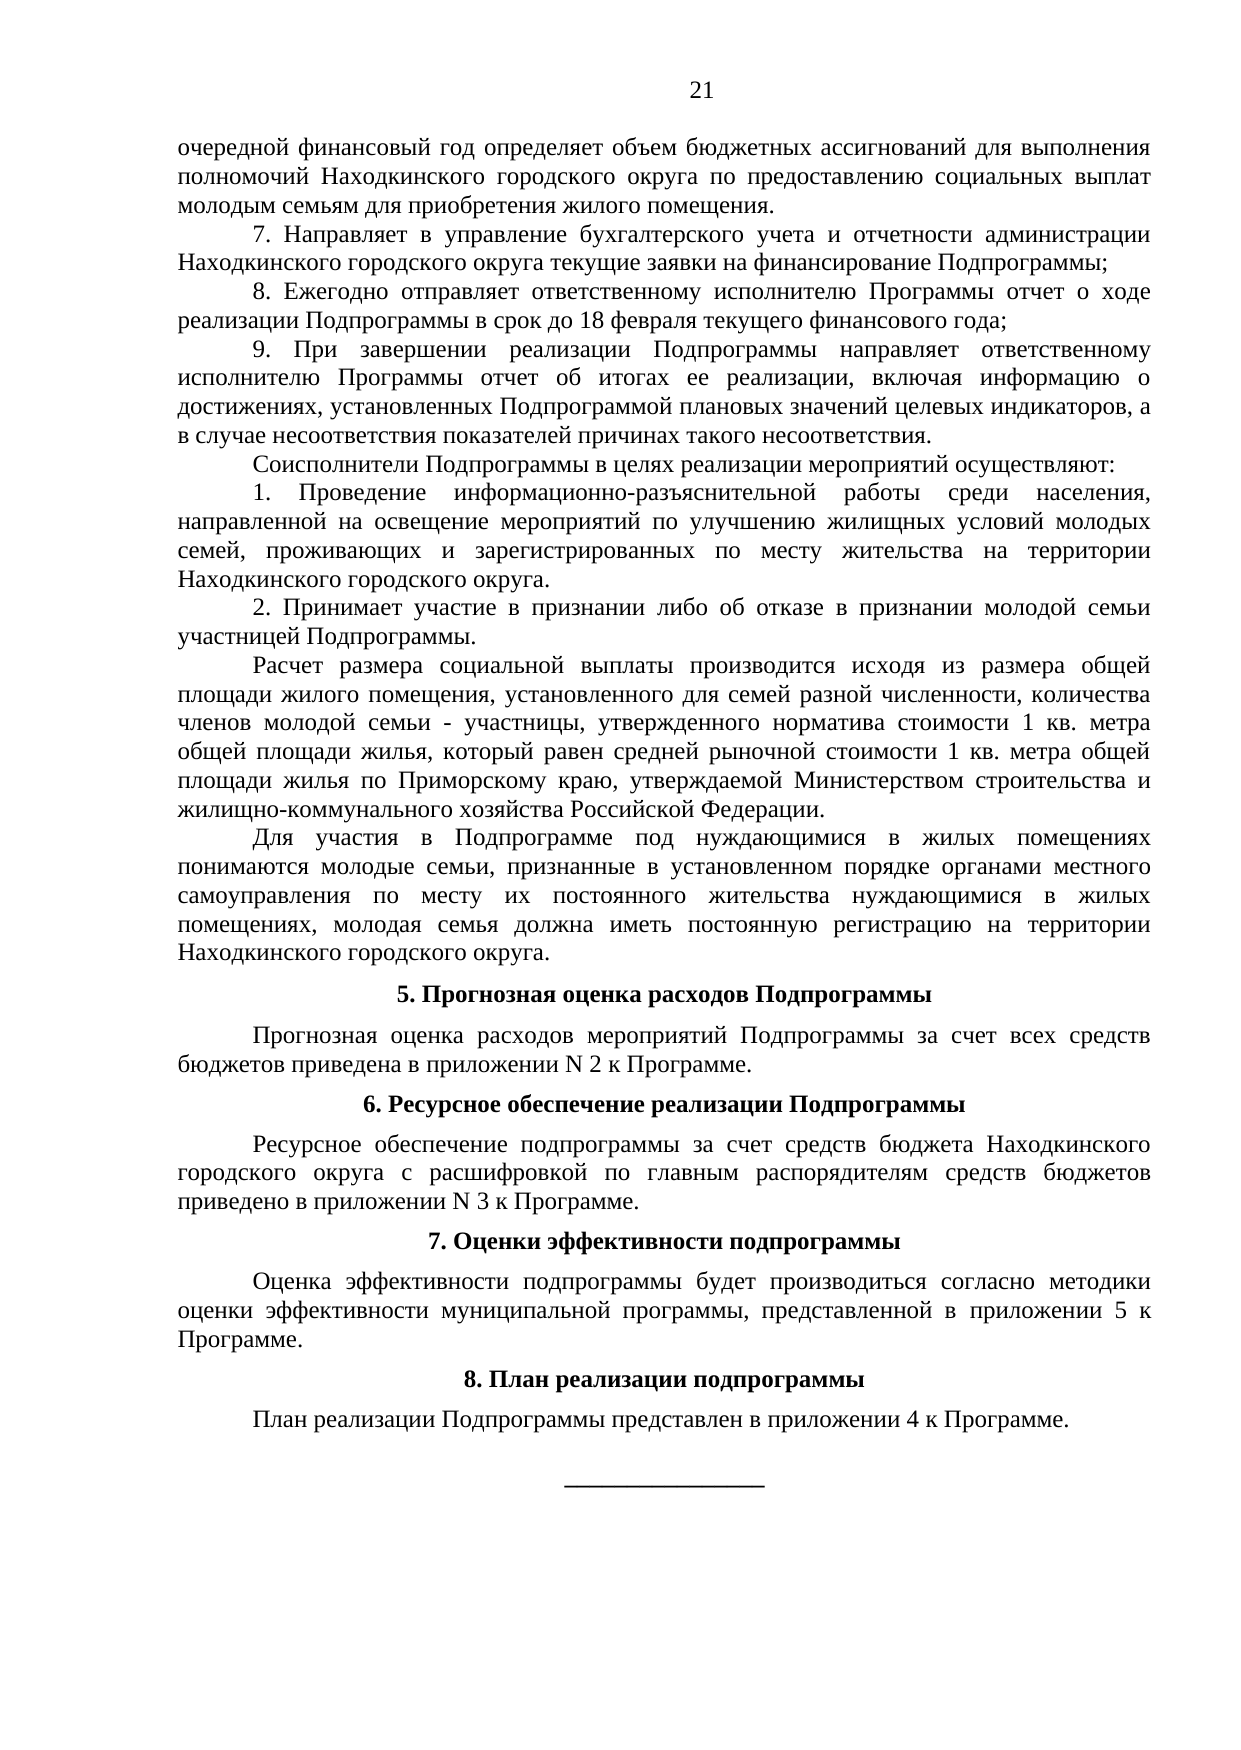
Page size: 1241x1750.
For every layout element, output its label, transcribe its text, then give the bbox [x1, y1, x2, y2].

subtitle 6. Ресурсное обеспечение реализации Подпрограммы [177, 1089, 1152, 1117]
text 7. Направляет в управление бухгалтерского учета и отчетности администрации Находкинского городского округа текущие заявки на финансирование Подпрограммы; [177, 219, 1152, 276]
text Соисполнители Подпрограммы в целях реализации мероприятий осуществляют: [177, 449, 1152, 477]
text Оценка эффективности подпрограммы будет производиться согласно методики оценки эффективности муниципальной программы, представленной в приложении 5 к Программе. [177, 1266, 1152, 1352]
subtitle 5. Прогнозная оценка расходов Подпрограммы [177, 979, 1152, 1007]
text 8. Ежегодно отправляет ответственному исполнителю Программы отчет о ходе реализации Подпрограммы в срок до 18 февраля текущего финансового года; [177, 276, 1152, 334]
text Расчет размера социальной выплаты производится исходя из размера общей площади жилого помещения, установленного для семей разной численности, количества членов молодой семьи - участницы, утвержденного норматива стоимости 1 кв. метра общей площади жилья, который равен средней рыночной стоимости 1 кв. метра общей площади жилья по Приморскому краю, утверждаемой Министерством строительства и жилищно-коммунального хозяйства Российской Федерации. [177, 650, 1152, 822]
text 9. При завершении реализации Подпрограммы направляет ответственному исполнителю Программы отчет об итогах ее реализации, включая информацию о достижениях, установленных Подпрограммой плановых значений целевых индикаторов, а в случае несоответствия показателей причинах такого несоответствия. [177, 334, 1152, 449]
text Прогнозная оценка расходов мероприятий Подпрограммы за счет всех средств бюджетов приведена в приложении N 2 к Программе. [177, 1020, 1152, 1077]
text План реализации Подпрограммы представлен в приложении 4 к Программе. [177, 1404, 1152, 1432]
text ________________ [177, 1461, 1152, 1490]
subtitle 8. План реализации подпрограммы [177, 1364, 1152, 1392]
text Ресурсное обеспечение подпрограммы за счет средств бюджета Находкинского городского округа с расшифровкой по главным распорядителям средств бюджетов приведено в приложении N 3 к Программе. [177, 1129, 1152, 1215]
text 1. Проведение информационно-разъяснительной работы среди населения, направленной на освещение мероприятий по улучшению жилищных условий молодых семей, проживающих и зарегистрированных по месту жительства на территории Находкинского городского округа. [177, 477, 1152, 592]
text Для участия в Подпрограмме под нуждающимися в жилых помещениях понимаются молодые семьи, признанные в установленном порядке органами местного самоуправления по месту их постоянного жительства нуждающимися в жилых помещениях, молодая семья должна иметь постоянную регистрацию на территории Находкинского городского округа. [177, 822, 1152, 966]
text 2. Принимает участие в признании либо об отказе в признании молодой семьи участницей Подпрограммы. [177, 592, 1152, 650]
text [177, 132, 1152, 219]
subtitle 7. Оценки эффективности подпрограммы [177, 1226, 1152, 1255]
